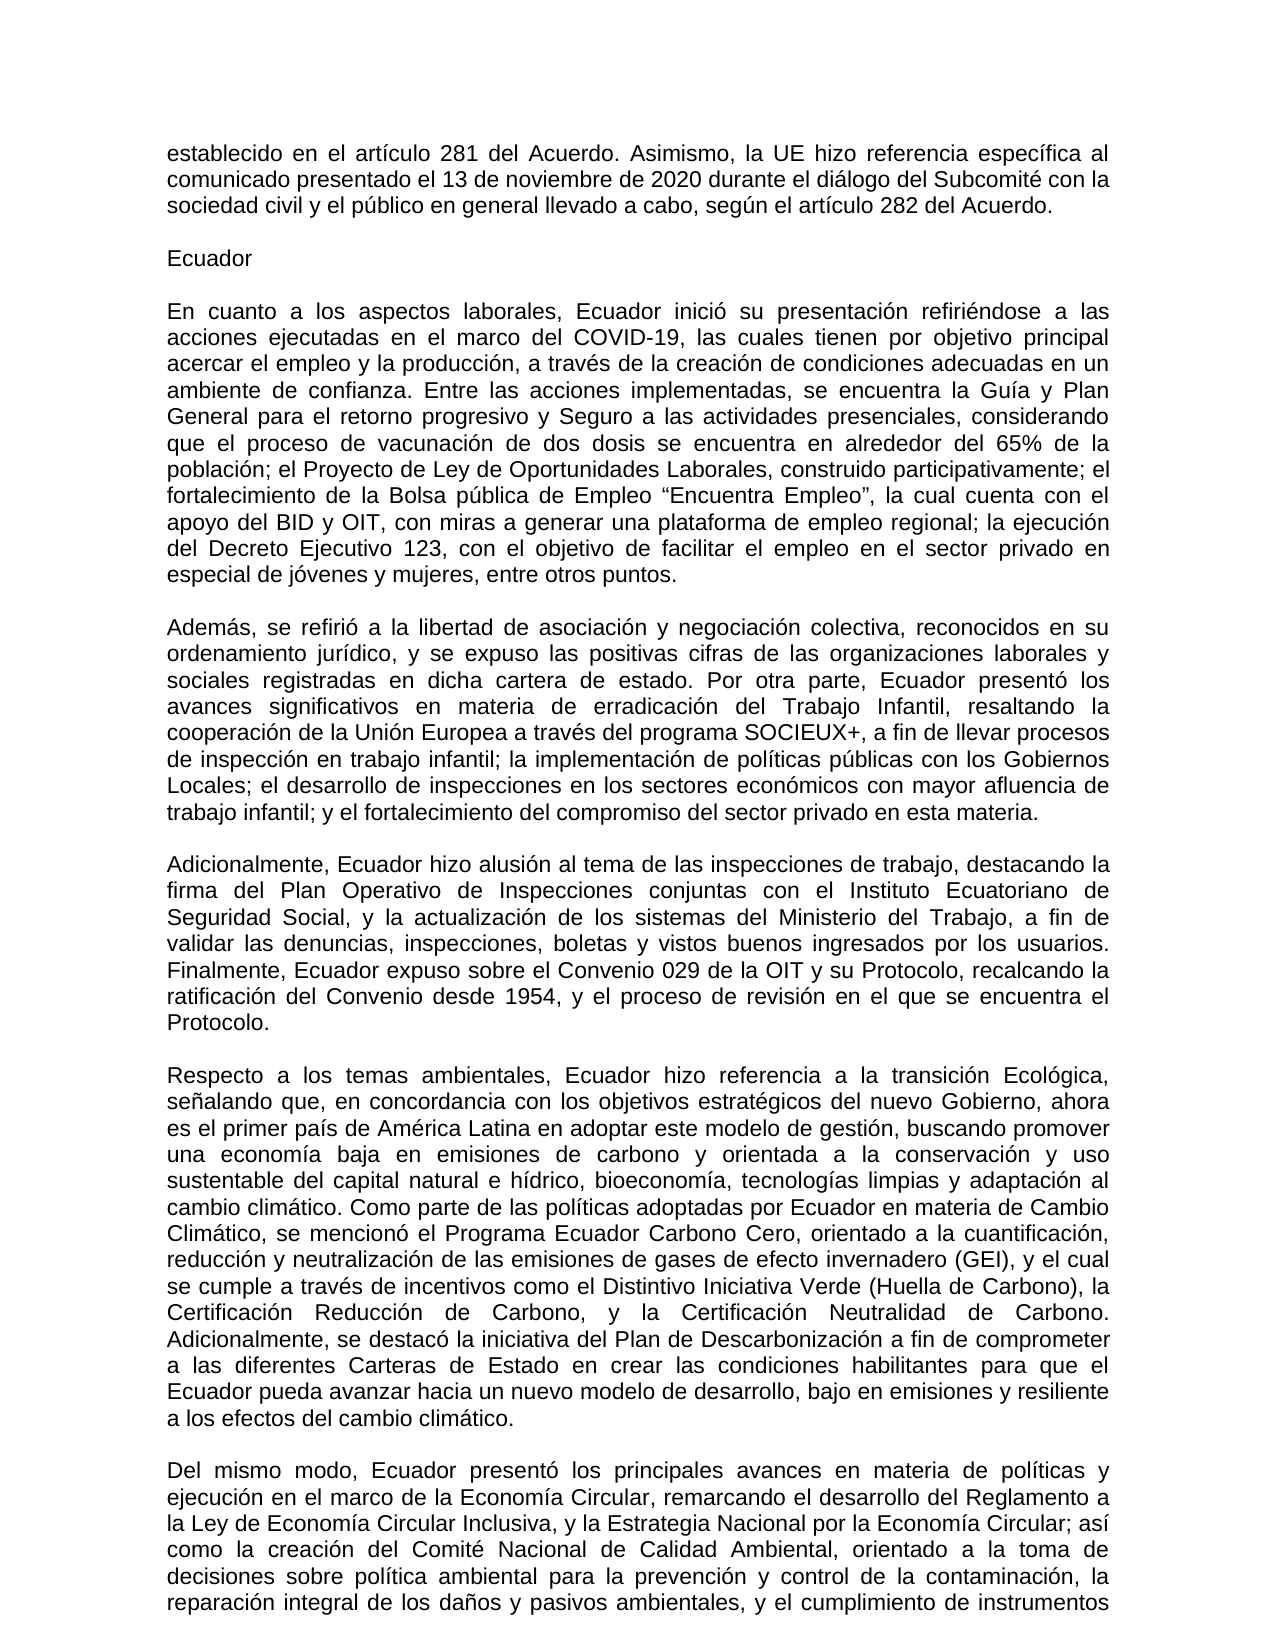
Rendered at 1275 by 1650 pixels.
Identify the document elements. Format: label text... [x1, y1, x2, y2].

text Además, se refirió a la libertad de asociación y negociación colectiva, reconocidos en su ordenamiento jurídico, y se expuso las positivas cifras de las organizaciones laborales y sociales registradas en dicha cartera de estado. Por otra parte, Ecuador presentó los avances significativos en materia de erradicación del Trabajo Infantil, resaltando la cooperación de la Unión Europea a través del programa SOCIEUX+, a fin de llevar procesos de inspección en trabajo infantil; la implementación de políticas públicas con los Gobiernos Locales; el desarrollo de inspecciones en los sectores económicos con mayor afluencia de trabajo infantil; y el fortalecimiento del compromiso del sector privado en esta materia. [167, 614, 1110, 825]
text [167, 139, 1110, 219]
text Respecto a los temas ambientales, Ecuador hizo referencia a la transición Ecológica, señalando que, en concordancia con los objetivos estratégicos del nuevo Gobierno, ahora es el primer país de América Latina en adoptar este modelo de gestión, buscando promover una economía baja en emisiones de carbono y orientada a la conservación y uso sustentable del capital natural e hídrico, bioeconomía, tecnologías limpias y adaptación al cambio climático. Como parte de las políticas adoptadas por Ecuador en materia de Cambio Climático, se mencionó el Programa Ecuador Carbono Cero, orientado a la cuantificación, reducción y neutralización de las emisiones de gases de efecto invernadero (GEI), y el cual se cumple a través de incentivos como el Distintivo Iniciativa Verde (Huella de Carbono), la Certificación Reducción de Carbono, y la Certificación Neutralidad de Carbono. Adicionalmente, se destacó la iniciativa del Plan de Descarbonización a fin de comprometer a las diferentes Carteras de Estado en crear las condiciones habilitantes para que el Ecuador pueda avanzar hacia un nuevo modelo de desarrollo, bajo en emisiones y resiliente a los efectos del cambio climático. [167, 1062, 1110, 1431]
text Ecuador [167, 245, 1098, 271]
text Adicionalmente, Ecuador hizo alusión al tema de las inspecciones de trabajo, destacando la firma del Plan Operativo de Inspecciones conjuntas con el Instituto Ecuatoriano de Seguridad Social, y la actualización de los sistemas del Ministerio del Trabajo, a fin de validar las denuncias, inspecciones, boletas y vistos buenos ingresados por los usuarios. Finalmente, Ecuador expuso sobre el Convenio 029 de la OIT y su Protocolo, recalcando la ratificación del Convenio desde 1954, y el proceso de revisión en el que se encuentra el Protocolo. [167, 851, 1110, 1036]
text En cuanto a los aspectos laborales, Ecuador inició su presentación refiriéndose a las acciones ejecutadas en el marco del COVID-19, las cuales tienen por objetivo principal acercar el empleo y la producción, a través de la creación de condiciones adecuadas en un ambiente de confianza. Entre las acciones implementadas, se encuentra la Guía y Plan General para el retorno progresivo y Seguro a las actividades presenciales, considerando que el proceso de vacunación de dos dosis se encuentra en alrededor del 65% de la población; el Proyecto de Ley de Oportunidades Laborales, construido participativamente; el fortalecimiento de la Bolsa pública de Empleo “Encuentra Empleo”, la cual cuenta con el apoyo del BID y OIT, con miras a generar una plataforma de empleo regional; la ejecución del Decreto Ejecutivo 123, con el objetivo de facilitar el empleo en el sector privado en especial de jóvenes y mujeres, entre otros puntos. [167, 298, 1110, 588]
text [167, 1457, 1110, 1615]
